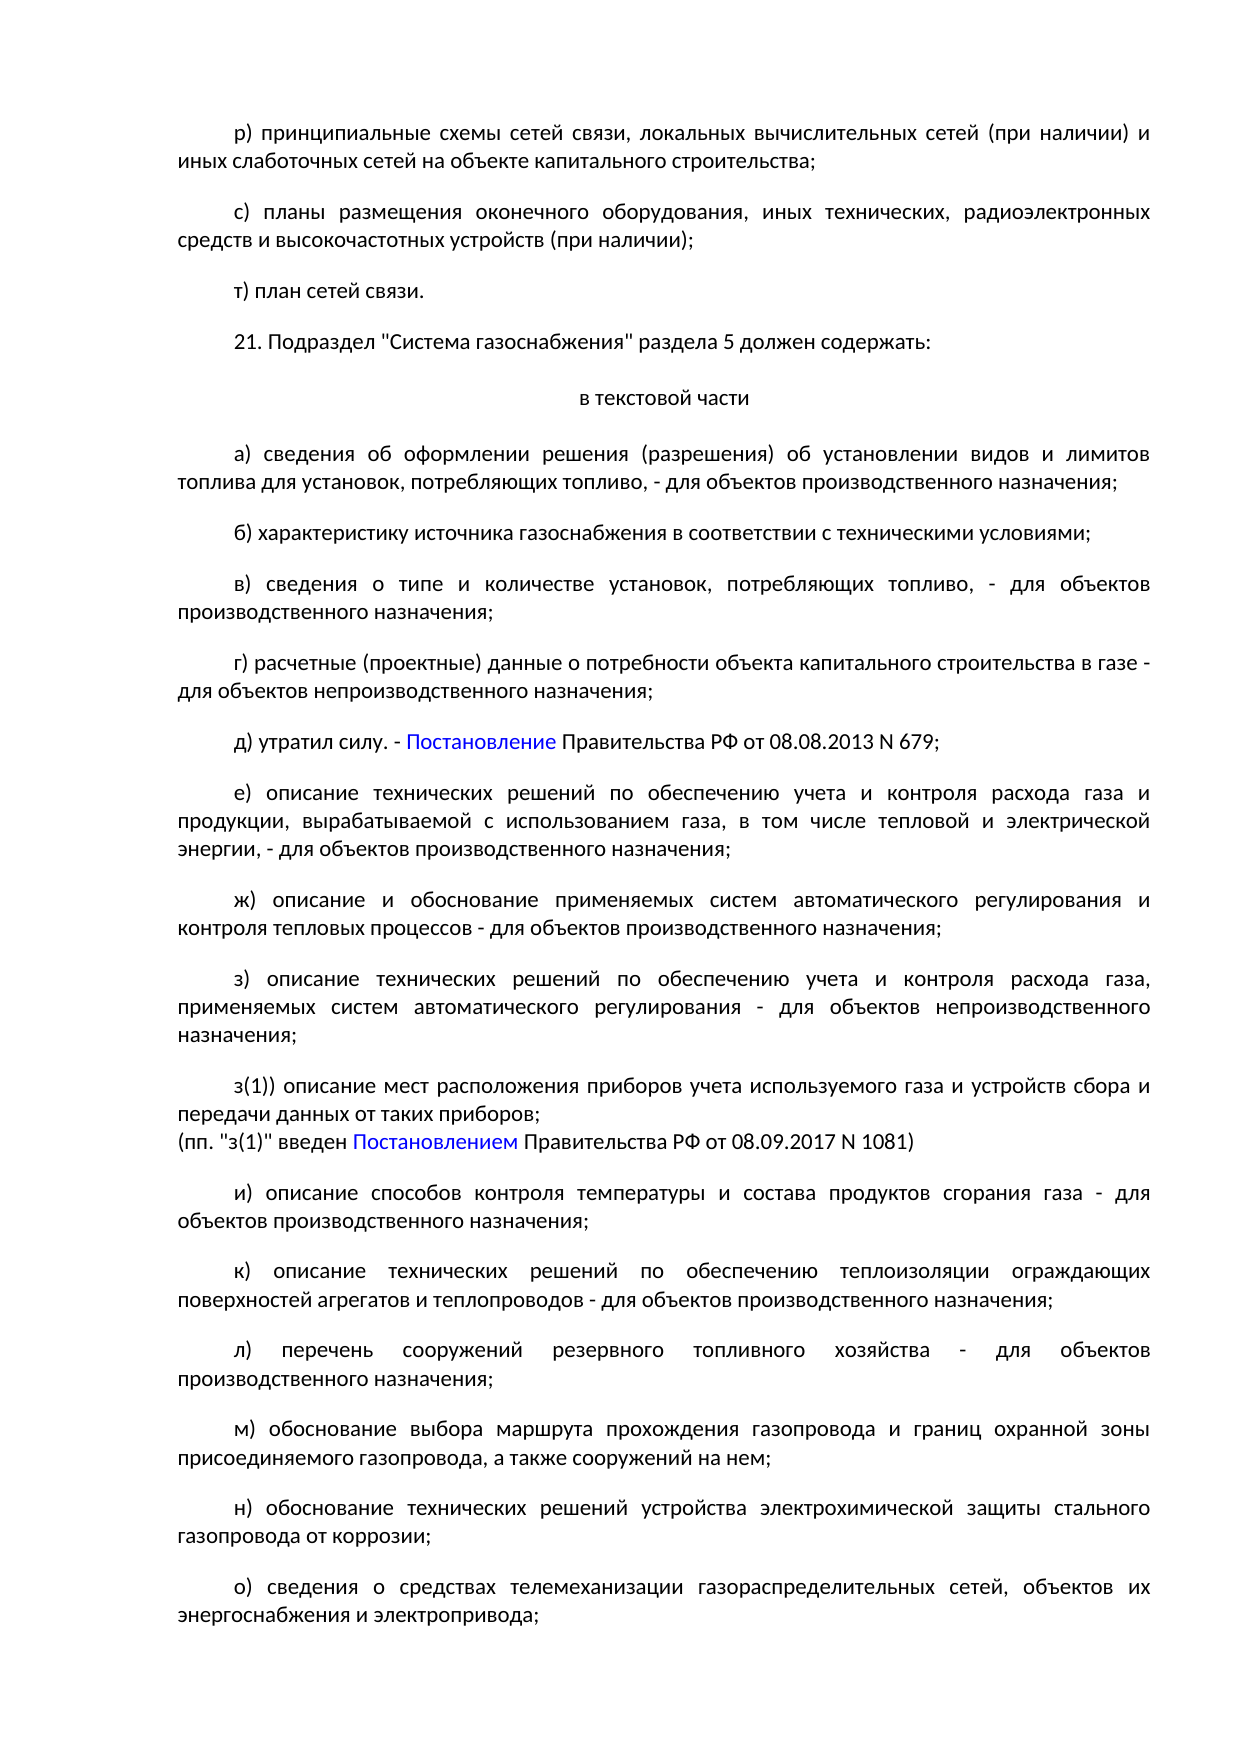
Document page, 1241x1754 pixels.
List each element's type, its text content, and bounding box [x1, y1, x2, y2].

text а) сведения об оформлении решения (разрешения) об установлении видов и лимитов топлива для установок, потребляющих топливо, - для объектов производственного назначения; [177, 439, 1152, 495]
text (пп. "з(1)" введен Постановлением Правительства РФ от 08.09.2017 N 1081) [177, 1127, 1152, 1155]
text г) расчетные (проектные) данные о потребности объекта капитального строительства в газе - для объектов непроизводственного назначения; [177, 648, 1152, 704]
text с) планы размещения оконечного оборудования, иных технических, радиоэлектронных средств и высокочастотных устройств (при наличии); [177, 197, 1152, 253]
text н) обоснование технических решений устройства электрохимической защиты стального газопровода от коррозии; [177, 1493, 1152, 1549]
text т) план сетей связи. [177, 276, 1152, 304]
text м) обоснование выбора маршрута прохождения газопровода и границ охранной зоны присоединяемого газопровода, а также сооружений на нем; [177, 1414, 1152, 1471]
text б) характеристику источника газоснабжения в соответствии с техническими условиями; [177, 518, 1152, 546]
text о) сведения о средствах телемеханизации газораспределительных сетей, объектов их энергоснабжения и электропривода; [177, 1572, 1152, 1628]
text р) принципиальные схемы сетей связи, локальных вычислительных сетей (при наличии) и иных слаботочных сетей на объекте капитального строительства; [177, 118, 1152, 174]
text з(1)) описание мест расположения приборов учета используемого газа и устройств сбора и передачи данных от таких приборов; [177, 1071, 1152, 1127]
text 21. Подраздел "Система газоснабжения" раздела 5 должен содержать: [177, 327, 1152, 355]
text д) утратил силу. - Постановление Правительства РФ от 08.08.2013 N 679; [177, 727, 1152, 755]
text к) описание технических решений по обеспечению теплоизоляции ограждающих поверхностей агрегатов и теплопроводов - для объектов производственного назначения; [177, 1257, 1152, 1313]
text л) перечень сооружений резервного топливного хозяйства - для объектов производственного назначения; [177, 1336, 1152, 1392]
text е) описание технических решений по обеспечению учета и контроля расхода газа и продукции, вырабатываемой с использованием газа, в том числе тепловой и электрической энергии, - для объектов производственного назначения; [177, 778, 1152, 862]
text в текстовой части [177, 383, 1152, 411]
text и) описание способов контроля температуры и состава продуктов сгорания газа - для объектов производственного назначения; [177, 1178, 1152, 1234]
text в) сведения о типе и количестве установок, потребляющих топливо, - для объектов производственного назначения; [177, 569, 1152, 625]
text ж) описание и обоснование применяемых систем автоматического регулирования и контроля тепловых процессов - для объектов производственного назначения; [177, 885, 1152, 941]
text з) описание технических решений по обеспечению учета и контроля расхода газа, применяемых систем автоматического регулирования - для объектов непроизводственного назначения; [177, 964, 1152, 1048]
